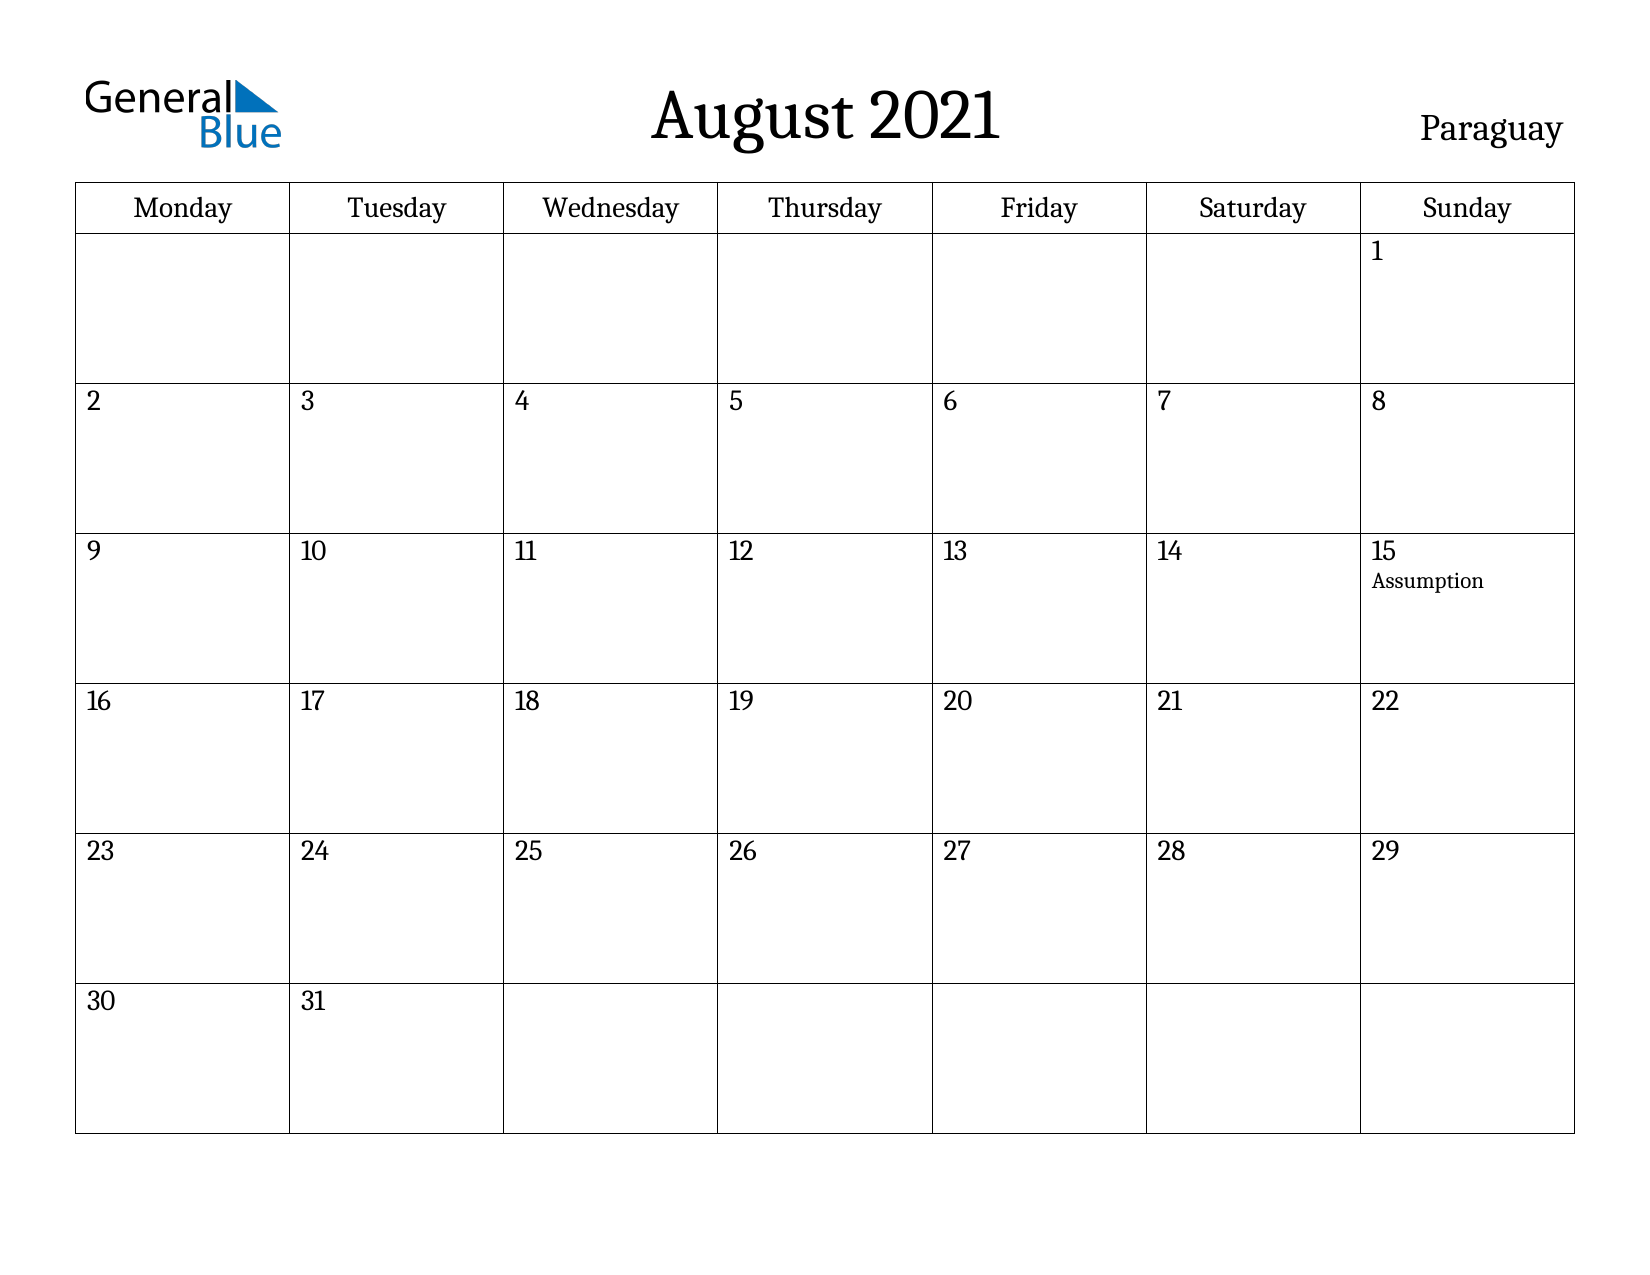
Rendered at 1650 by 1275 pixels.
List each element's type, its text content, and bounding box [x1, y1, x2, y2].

table_cell [76, 717, 289, 833]
table_cell 30 [76, 984, 289, 1017]
table_cell 5 [718, 384, 932, 417]
table_cell [504, 567, 717, 683]
table_cell [1361, 717, 1574, 833]
table_cell 4 [504, 384, 717, 417]
table_cell Wednesday [504, 183, 717, 233]
table_cell 16 [76, 684, 289, 717]
table_cell [1361, 868, 1574, 983]
table_cell [504, 868, 717, 983]
table_cell Saturday [1147, 183, 1360, 233]
table_cell [1147, 267, 1360, 383]
table_cell [933, 984, 1146, 1017]
table_cell 10 [290, 534, 503, 567]
table_cell 12 [718, 534, 932, 567]
table_cell [1147, 868, 1360, 983]
table_cell 17 [290, 684, 503, 717]
table_header August 2021 [504, 75, 1146, 182]
table_cell [1147, 984, 1360, 1017]
table_cell [290, 717, 503, 833]
table_cell [1147, 717, 1360, 833]
table_cell 22 [1361, 684, 1574, 717]
table_cell [504, 717, 717, 833]
table_cell [718, 567, 932, 683]
table_cell [1147, 234, 1360, 267]
table_cell 14 [1147, 534, 1360, 567]
table_cell Assumption [1361, 567, 1574, 683]
table_cell Tuesday [290, 183, 503, 233]
table_cell Thursday [718, 183, 932, 233]
table_cell 29 [1361, 834, 1574, 867]
table_cell [933, 868, 1146, 983]
table_cell 27 [933, 834, 1146, 867]
table_cell [1361, 984, 1574, 1017]
table_cell [718, 868, 932, 983]
table_header Paraguay [1146, 75, 1574, 182]
table_cell 19 [718, 684, 932, 717]
table_cell [718, 717, 932, 833]
table_cell 15 [1361, 534, 1574, 567]
table_cell 23 [76, 834, 289, 867]
table_cell [1361, 267, 1574, 383]
table_cell [718, 1018, 932, 1133]
table_cell [1147, 567, 1360, 683]
table_cell 25 [504, 834, 717, 867]
table_cell [504, 417, 717, 533]
table_cell 9 [76, 534, 289, 567]
table_cell [290, 1018, 503, 1133]
table_cell [1147, 417, 1360, 533]
table_cell 31 [290, 984, 503, 1017]
table_cell [1147, 1018, 1360, 1133]
table_cell 11 [504, 534, 717, 567]
table_cell 26 [718, 834, 932, 867]
table_cell [290, 567, 503, 683]
table_cell [933, 717, 1146, 833]
table_cell [933, 417, 1146, 533]
table_cell [76, 417, 289, 533]
table_cell [718, 417, 932, 533]
table_cell [76, 234, 289, 267]
table_cell 24 [290, 834, 503, 867]
table_cell [76, 567, 289, 683]
table_cell [1361, 1018, 1574, 1133]
table_cell 6 [933, 384, 1146, 417]
table_cell [504, 267, 717, 383]
table_cell [76, 1018, 289, 1133]
table_cell [290, 234, 503, 267]
table_header [76, 75, 503, 182]
table_cell 3 [290, 384, 503, 417]
table_cell [1361, 417, 1574, 533]
table_cell [290, 868, 503, 983]
table_cell [718, 984, 932, 1017]
table_cell 18 [504, 684, 717, 717]
table_cell 21 [1147, 684, 1360, 717]
table_cell [76, 267, 289, 383]
table_cell Friday [933, 183, 1146, 233]
table_cell 20 [933, 684, 1146, 717]
table_cell [933, 267, 1146, 383]
picture [86, 80, 281, 148]
table_cell [933, 567, 1146, 683]
table_cell 2 [76, 384, 289, 417]
table_cell [76, 868, 289, 983]
table_cell [290, 267, 503, 383]
table_cell [718, 234, 932, 267]
table_cell [504, 984, 717, 1017]
table_cell 1 [1361, 234, 1574, 267]
table_cell 28 [1147, 834, 1360, 867]
table_cell 8 [1361, 384, 1574, 417]
table_cell Sunday [1361, 183, 1574, 233]
table_cell [290, 417, 503, 533]
table_cell [933, 1018, 1146, 1133]
table_cell [504, 234, 717, 267]
table_cell 13 [933, 534, 1146, 567]
table_cell [718, 267, 932, 383]
table_cell [933, 234, 1146, 267]
table_cell [504, 1018, 717, 1133]
table_cell Monday [76, 183, 289, 233]
table_cell 7 [1147, 384, 1360, 417]
